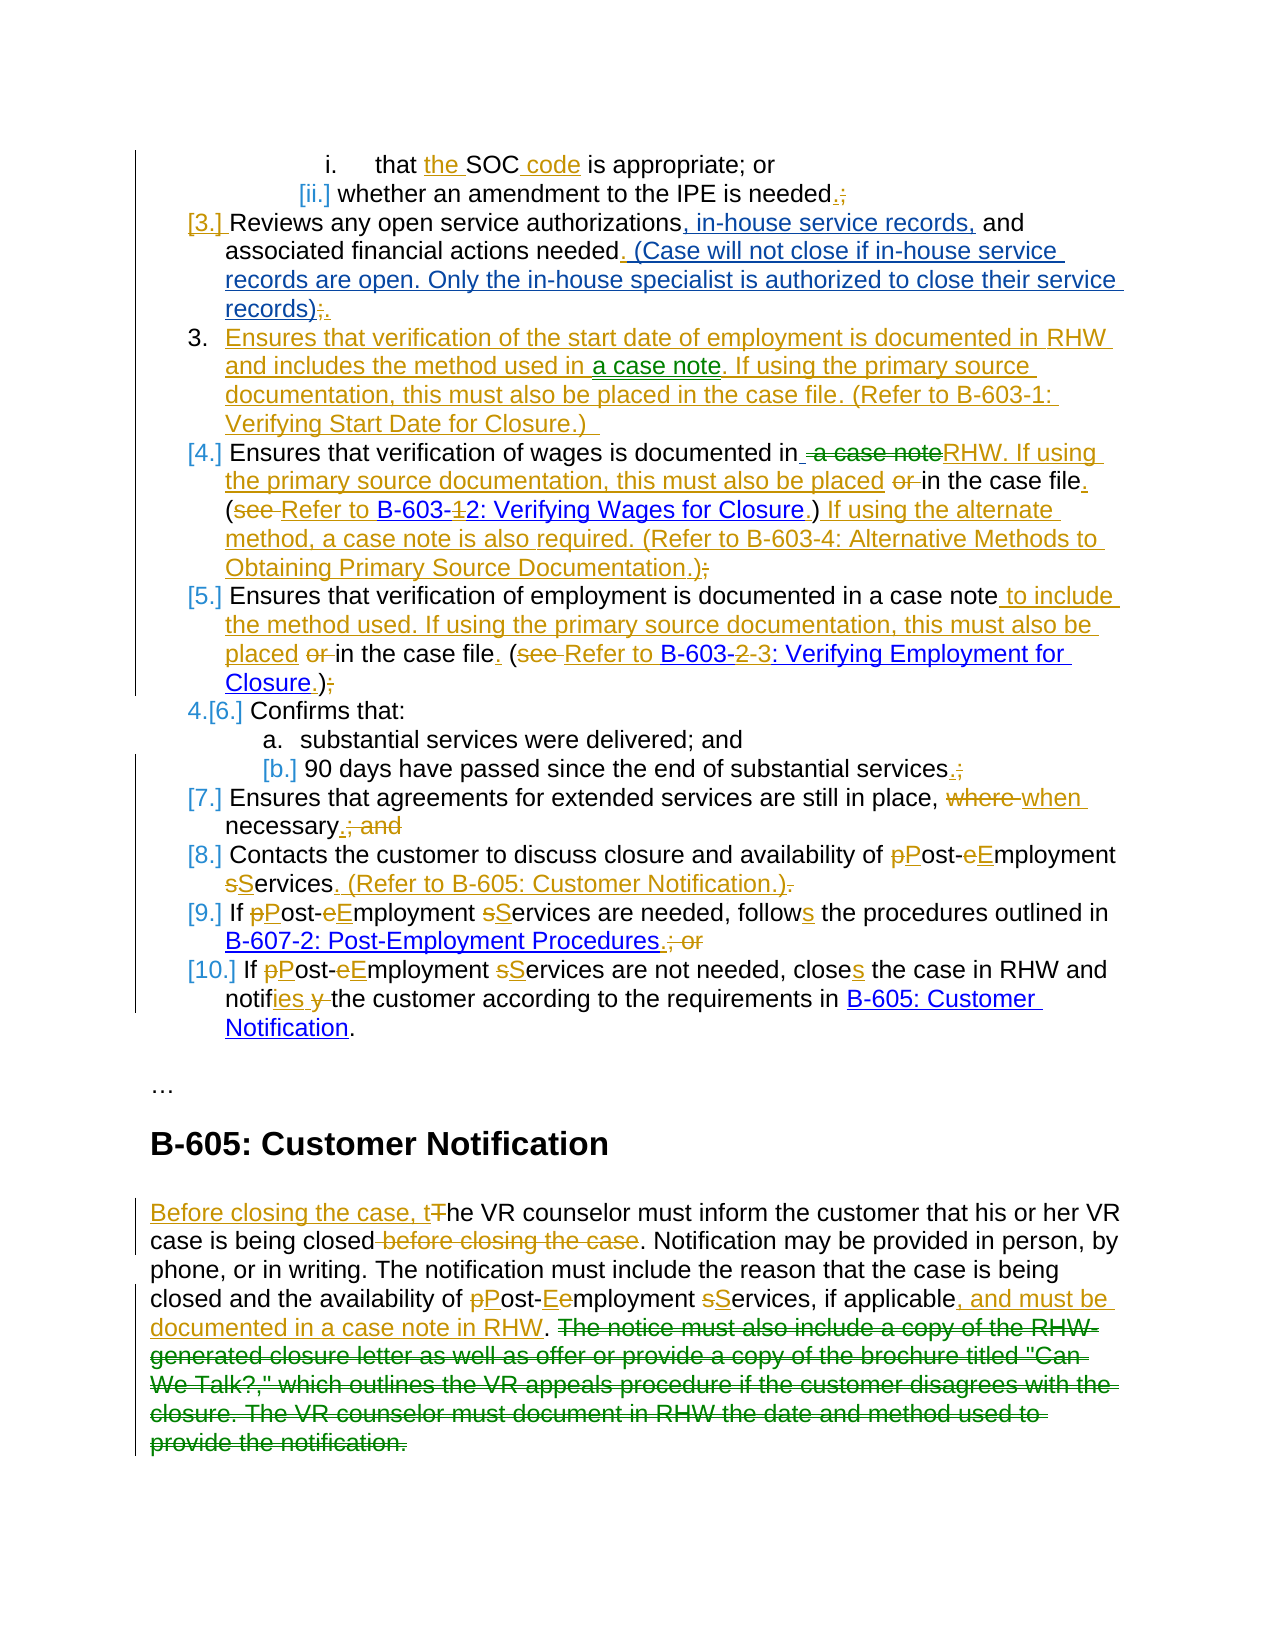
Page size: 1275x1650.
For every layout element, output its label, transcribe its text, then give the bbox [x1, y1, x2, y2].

text … [150, 1070, 1125, 1099]
list Ensures that verification of employment is documented in a case note in the case file (B-603-: Verifying Employment for Closure) [187, 581, 1125, 696]
list 90 days have passed since the end of substantial services [262, 754, 1125, 782]
list Ensures that agreements for extended services are still in place, necessary [187, 782, 1125, 840]
list whether an amendment to the IPE is needed [337, 179, 1125, 207]
list substantial services were delivered; and [262, 725, 1125, 754]
list Confirms that: [187, 696, 1125, 725]
subtitle B-605: Customer Notification [150, 1124, 1125, 1163]
list that SOC is appropriate; or [337, 150, 1125, 179]
text he VR counselor must inform the customer that his or her VR case is being closed. Notification may be provided in person, by phone, or in writing. The notification must include the reason that the case is being closed and the availability of ost-mployment ervices, if applicable. [150, 1198, 1125, 1456]
list Contacts the customer to discuss closure and availability of ost-mployment ervices [187, 840, 1125, 897]
list Ensures that verification of wages is documented in in the case file (B-603-2: Verifying Wages for Closure) [187, 437, 1125, 581]
list If ost-mployment ervices are needed, follow the procedures outlined in B-607-2: Post-Employment Procedures [187, 897, 1125, 955]
list If ost-mployment ervices are not needed, close the case in RHW and notifthe customer according to the requirements in B-605: Customer Notification. [187, 955, 1125, 1041]
list Reviews any open service authorizations and associated financial actions needed [187, 207, 1125, 322]
